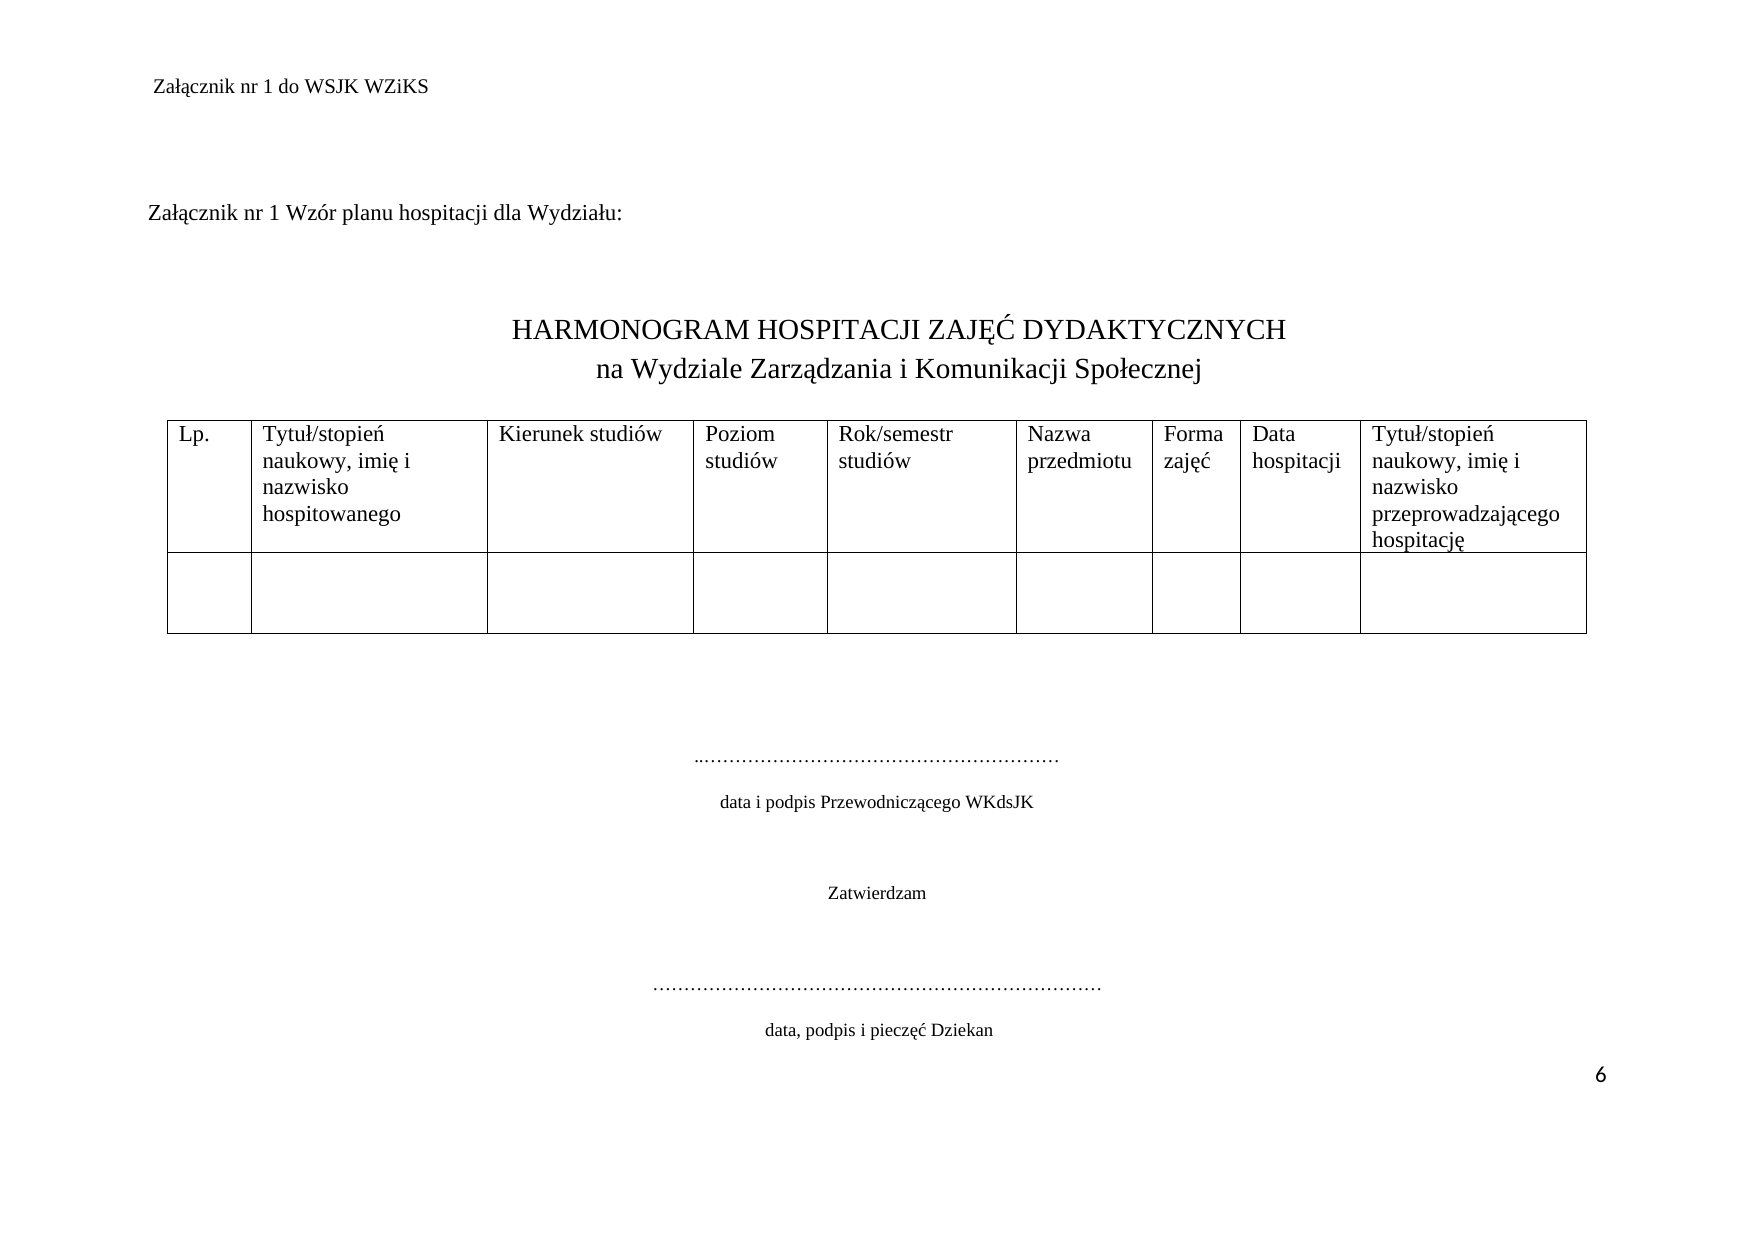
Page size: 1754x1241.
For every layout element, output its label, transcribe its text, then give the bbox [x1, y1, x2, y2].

table_cell [252, 553, 487, 632]
text Zatwierdzam [148, 882, 1606, 903]
table_header Kierunek studiów [488, 421, 693, 552]
table_header Rok/semestr studiów [828, 421, 1016, 552]
table_header Poziom studiów [694, 421, 827, 552]
text Załącznik nr 1 Wzór planu hospitacji dla Wydziału: [148, 199, 1606, 225]
table_header Tytuł/stopień naukowy, imię i nazwisko przeprowadzającego hospitację [1361, 421, 1586, 552]
table_header Nazwa przedmiotu [1017, 421, 1152, 552]
table_cell [694, 553, 827, 632]
table_cell [168, 553, 251, 632]
table_cell [1361, 553, 1586, 632]
text ..………………………………………………… [148, 745, 1606, 766]
text ……………………………………………………………… [148, 973, 1606, 994]
text na Wydziale Zarządzania i Komunikacji Społecznej [192, 351, 1606, 384]
table_cell [1153, 553, 1240, 632]
table_header Tytuł/stopień naukowy, imię i nazwisko hospitowanego [252, 421, 487, 552]
table_cell [488, 553, 693, 632]
text HARMONOGRAM HOSPITACJI ZAJĘĆ DYDAKTYCZNYCH [192, 312, 1606, 346]
table_cell [1017, 553, 1152, 632]
text data i podpis Przewodniczącego WKdsJK [148, 791, 1606, 812]
table_header Lp. [168, 421, 251, 552]
table_header Data hospitacji [1241, 421, 1360, 552]
table_cell [1241, 553, 1360, 632]
text data, podpis i pieczęć Dziekan [148, 1019, 1606, 1040]
table_header Forma zajęć [1153, 421, 1240, 552]
table_cell [828, 553, 1016, 632]
